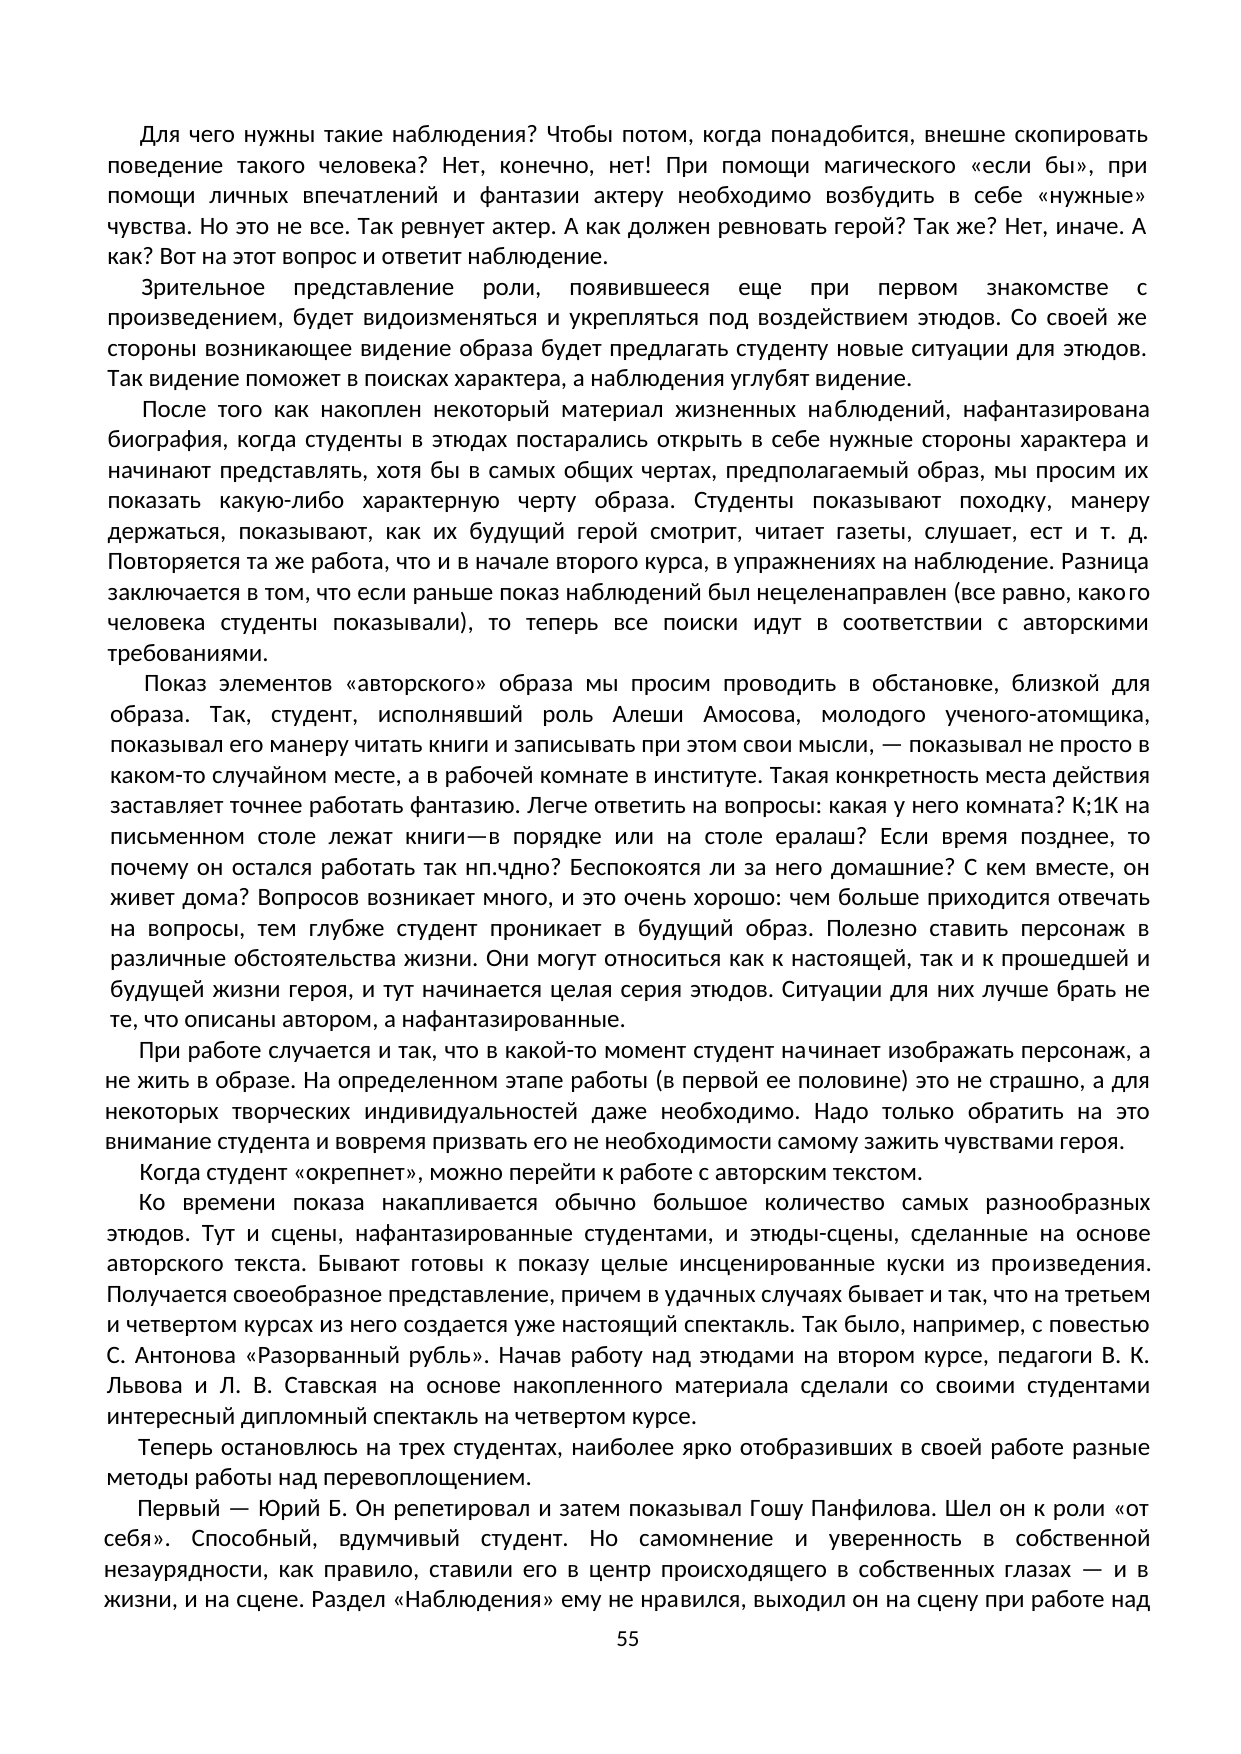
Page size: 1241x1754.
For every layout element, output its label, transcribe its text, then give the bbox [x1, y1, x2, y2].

text После того как накоплен некоторый материал жизненных наблюдений, нафантазирована биография, когда студенты в этюдах постарались открыть в себе нужные стороны характера и начинают представлять, хотя бы в самых общих чертах, предполагаемый образ, мы просим их показать какую-либо характерную черту образа. Студенты показывают походку, манеру держаться, показывают, как их будущий герой смотрит, читает газеты, слушает, ест и т. д. Повторяется та же работа, что и в начале второго курса, в упражнениях на наблюдение. Разница заключается в том, что если раньше показ наблюдений был нецеленаправлен (все равно, какого человека студенты показывали), то теперь все поиски идут в соответствии с авторскими требованиями. [107, 393, 1150, 668]
text При работе случается и так, что в какой-то момент студент начинает изображать персонаж, а не жить в образе. На определенном этапе работы (в первой ее половине) это не страшно, а для некоторых творческих индивидуальностей даже необходимо. Надо только обратить на это внимание студента и вовремя призвать его не необходимости самому зажить чувствами героя. [104, 1034, 1151, 1156]
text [103, 1492, 1151, 1614]
text Когда студент «окрепнет», можно перейти к работе с авторским текстом. [105, 1156, 1150, 1186]
text Ко времени показа накапливается обычно большое количество самых разнообразных этюдов. Тут и сцены, нафантазированные студентами, и этюды-сцены, сделанные на основе авторского текста. Бывают готовы к показу целые инсценированные куски из произведения. Получается своеобразное представление, причем в удачных случаях бывает и так, что на третьем и четвертом курсах из него создается уже настоящий спектакль. Так было, например, с повестью С. Антонова «Разорванный рубль». Начав работу над этюдами на втором курсе, педагоги В. К. Львова и Л. В. Ставская на основе накопленного материала сделали со своими студентами интересный дипломный спектакль на четвертом курсе. [106, 1186, 1152, 1431]
text Зрительное представление роли, появившееся еще при первом знакомстве с произведением, будет видоизменяться и укрепляться под воздействием этюдов. Со своей же стороны возникающее видение образа будет предлагать студенту новые ситуации для этюдов. Так видение поможет в поисках характера, а наблюдения углубят видение. [107, 271, 1148, 393]
text Для чего нужны такие наблюдения? Чтобы потом, когда понадобится, внешне скопировать поведение такого человека? Нет, конечно, нет! При помощи магического «если бы», при помощи личных впечатлений и фантазии актеру необходимо возбудить в себе «нужные» чувства. Но это не все. Так ревнует актер. А как должен ревновать герой? Так же? Нет, иначе. А как? Вот на этот вопрос и ответит наблюдение. [107, 118, 1148, 271]
text Теперь остановлюсь на трех студентах, наиболее ярко отобразивших в своей работе разные методы работы над перевоплощением. [106, 1431, 1152, 1492]
text Показ элементов «авторского» образа мы просим проводить в обстановке, близкой для образа. Так, студент, исполнявший роль Алеши Амосова, молодого ученого-атомщика, показывал его манеру читать книги и записывать при этом свои мысли, — показывал не просто в каком-то случайном месте, а в рабочей комнате в институте. Такая конкретность места действия заставляет точнее работать фантазию. Легче ответить на вопросы: какая у него комната? К;1К на письменном столе лежат книги—в порядке или на столе ералаш? Если время позднее, то почему он остался работать так нп.чдно? Беспокоятся ли за него домашние? С кем вместе, он живет дома? Вопросов возникает много, и это очень хорошо: чем больше приходится отвечать на вопросы, тем глубже студент проникает в будущий образ. Полезно ставить персонаж в различные обстоятельства жизни. Они могут относиться как к настоящей, так и к прошедшей и будущей жизни героя, и тут начинается целая серия этюдов. Ситуации для них лучше брать не те, что описаны автором, а нафантазированные. [110, 668, 1152, 1034]
